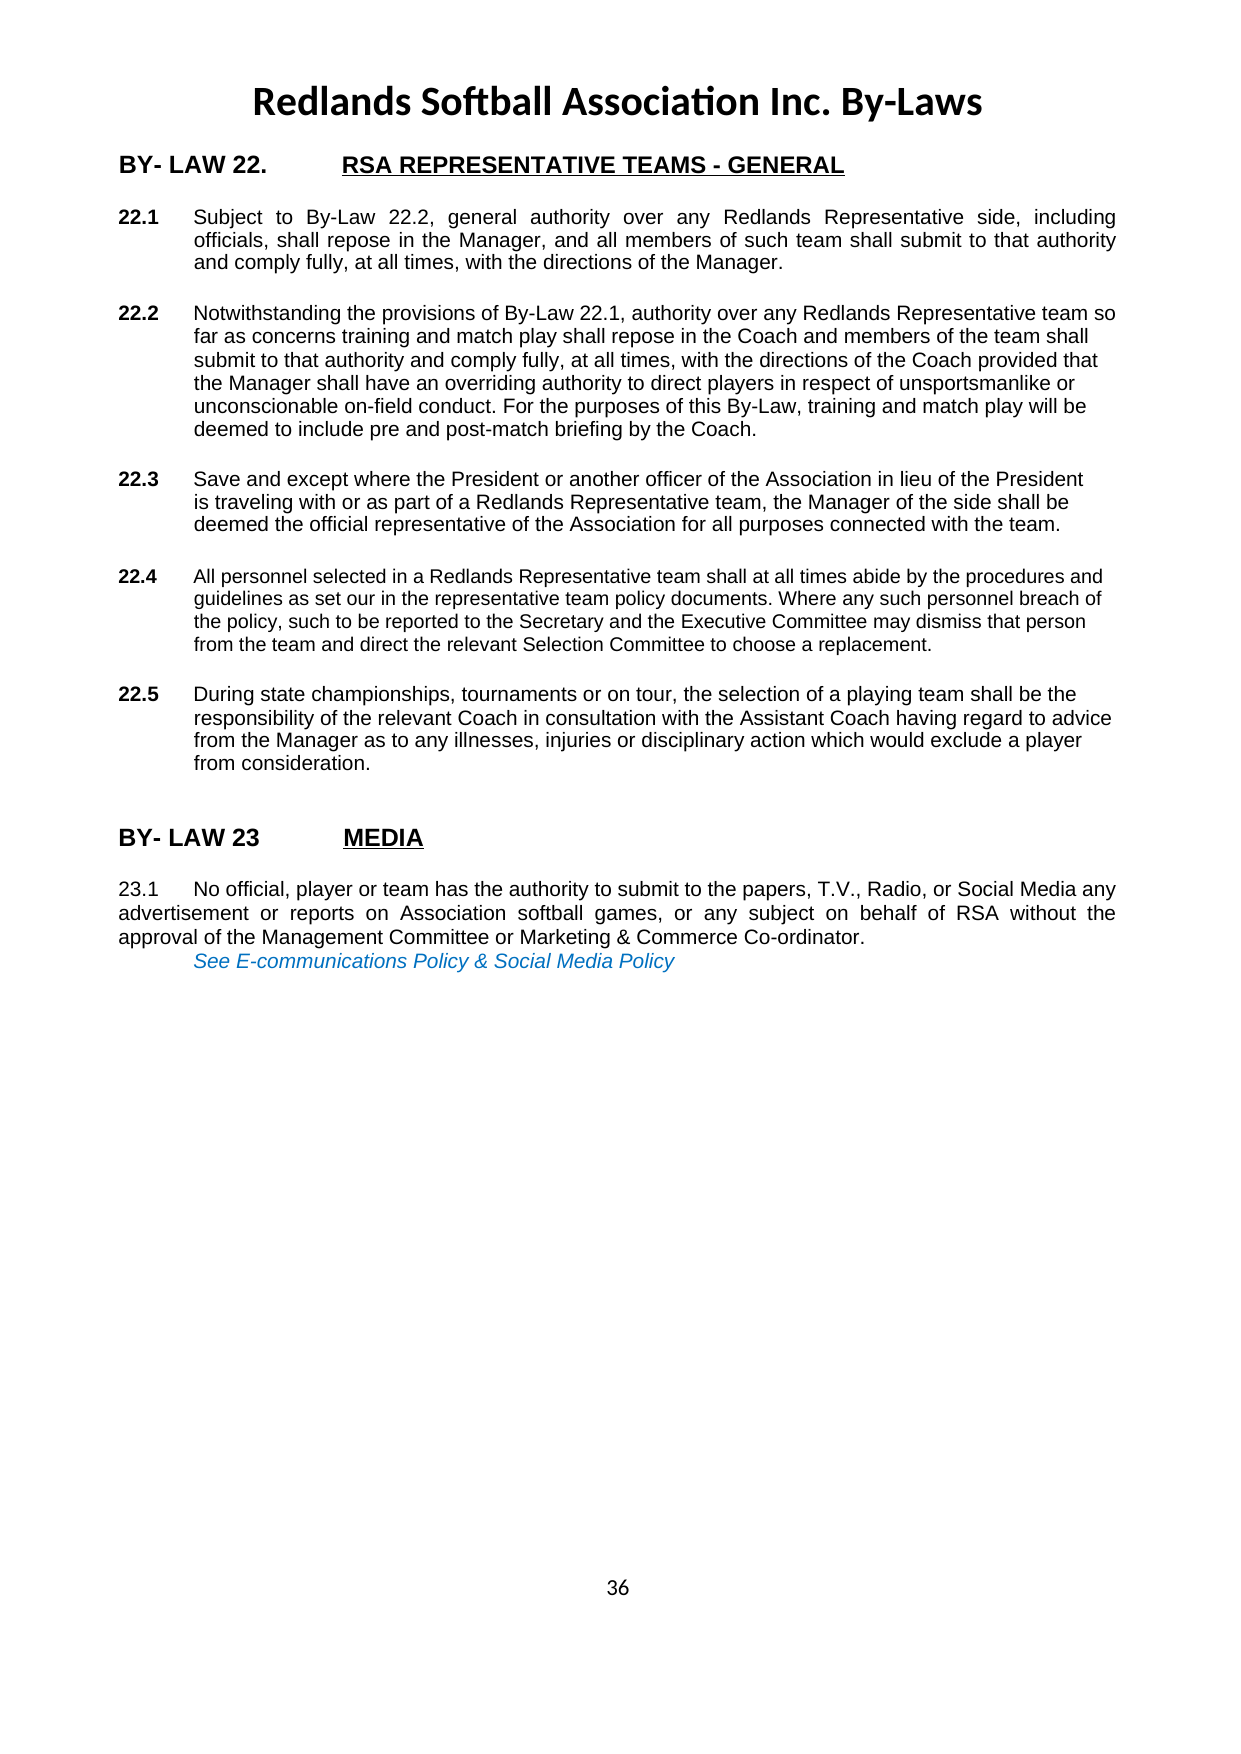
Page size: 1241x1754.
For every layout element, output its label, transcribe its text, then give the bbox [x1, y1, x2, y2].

text See E-communications Policy & Social Media Policy [193, 948, 1117, 972]
text BY- LAW 22. RSA REPRESENTATIVE TEAMS - GENERAL [119, 151, 1117, 179]
text BY- LAW 23 MEDIA [118, 823, 1122, 852]
list Subject to By-Law 22.2, general authority over any Redlands Representative side, including officials, shall repose in the Manager, and all members of such team shall submit to that authority and comply fully, at all times, with the directions of the Manager. [118, 207, 1117, 274]
list All personnel selected in a Redlands Representative team shall at all times abide by the procedures and guidelines as set our in the representative team policy documents. Where any such personnel breach of the policy, such to be reported to the Secretary and the Executive Committee may dismiss that person from the team and direct the relevant Selection Committee to choose a replacement. [118, 564, 1115, 655]
list During state championships, tournaments or on tour, the selection of a playing team shall be the responsibility of the relevant Coach in consultation with the Assistant Coach having regard to advice from the Manager as to any illnesses, injuries or disciplinary action which would exclude a player from consideration. [118, 684, 1113, 775]
list Save and except where the President or another officer of the Association in lieu of the President is traveling with or as part of a Redlands Representative team, the Manager of the side shall be deemed the official representative of the Association for all purposes connected with the team. [118, 469, 1105, 536]
text 23.1 No official, player or team has the authority to submit to the papers, T.V., Radio, or Social Media any advertisement or reports on Association softball games, or any subject on behalf of RSA without the approval of the Management Committee or Marketing & Commerce Co-ordinator. [118, 877, 1117, 948]
list Notwithstanding the provisions of By-Law 22.1, authority over any Redlands Representative team so far as concerns training and match play shall repose in the Coach and members of the team shall submit to that authority and comply fully, at all times, with the directions of the Coach provided that the Manager shall have an overriding authority to direct players in respect of unsportsmanlike or unconscionable on-field conduct. For the purposes of this By-Law, training and match play will be deemed to include pre and post-match briefing by the Coach. [118, 302, 1117, 440]
